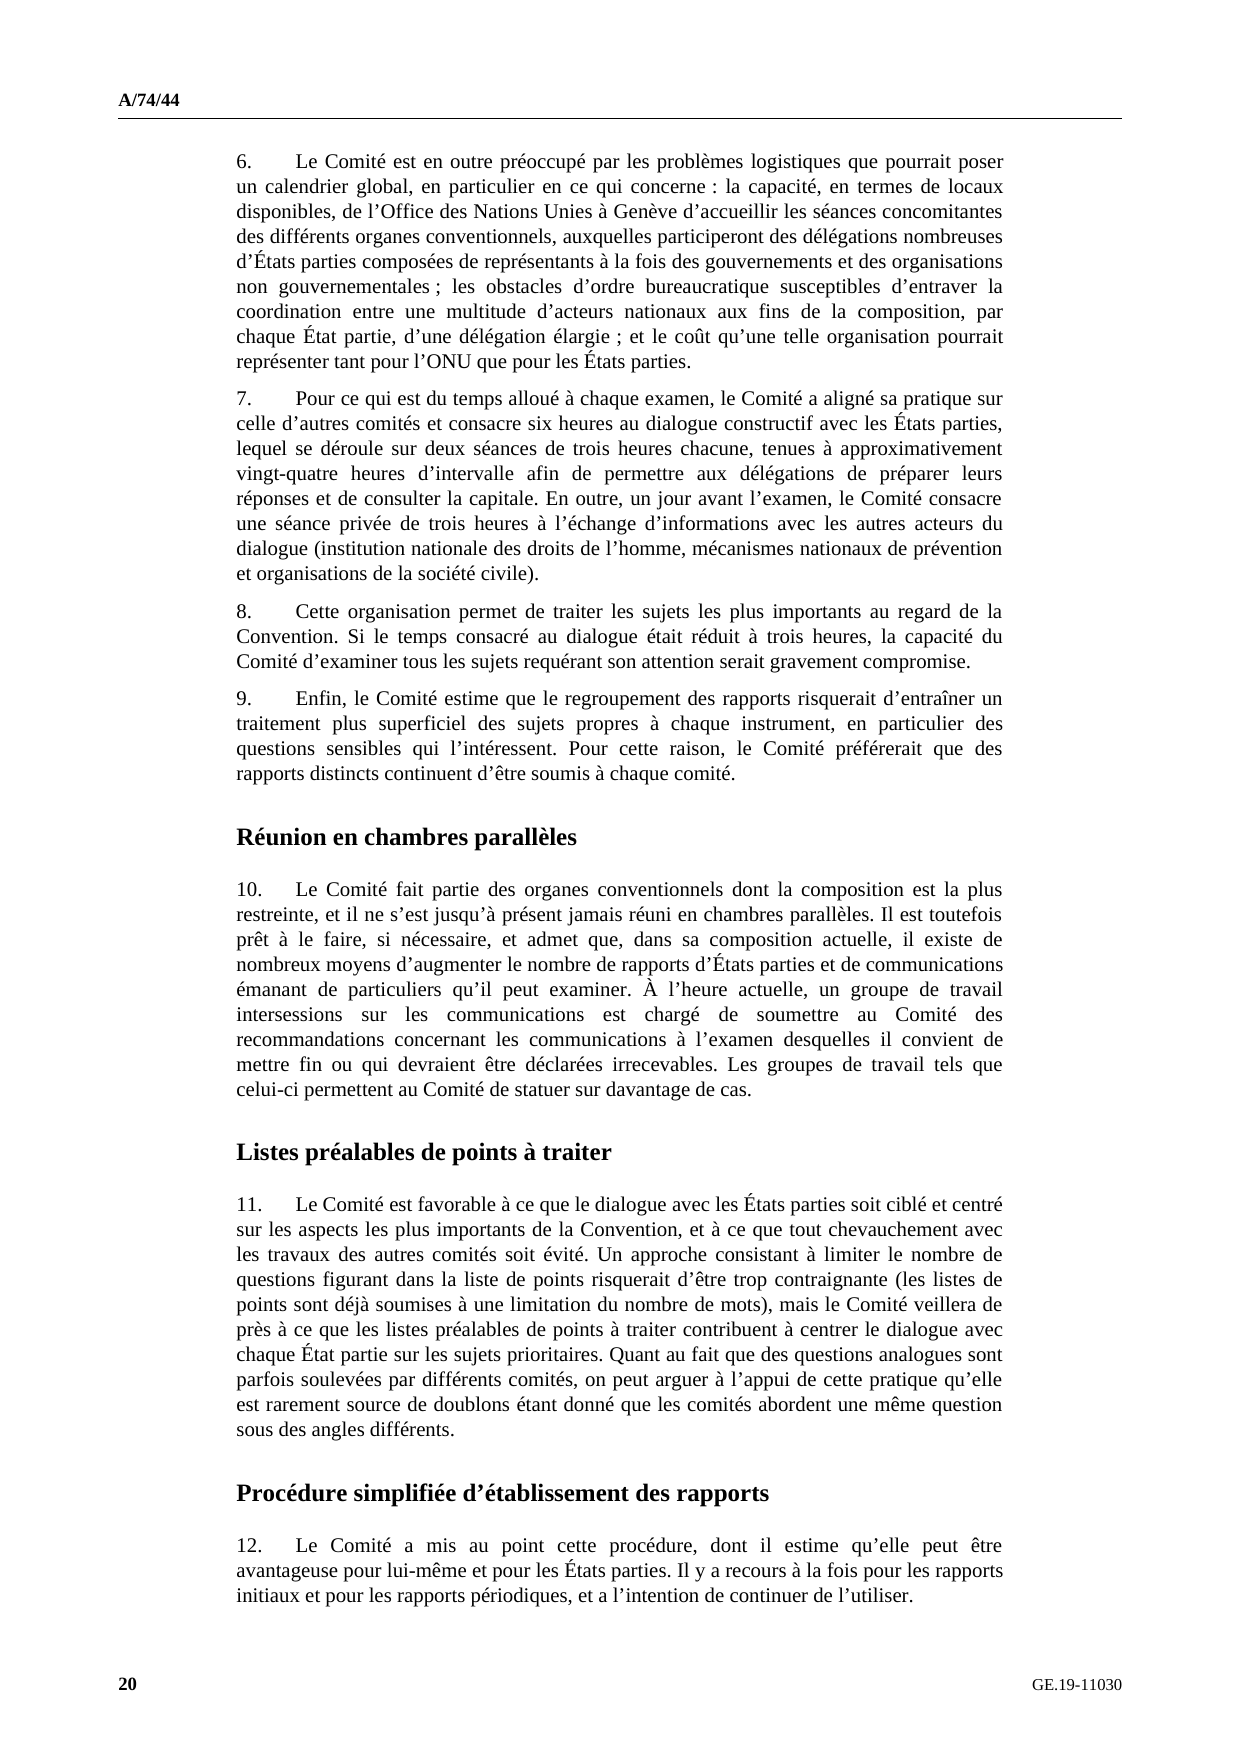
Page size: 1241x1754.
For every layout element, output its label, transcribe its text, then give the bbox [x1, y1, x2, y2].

text 9. Enfin, le Comité estime que le regroupement des rapports risquerait d’entraîner un traitement plus superficiel des sujets propres à chaque instrument, en particulier des questions sensibles qui l’intéressent. Pour cette raison, le Comité préférerait que des rapports distincts continuent d’être soumis à chaque comité. [236, 685, 1004, 785]
text Procédure simplifiée d’établissement des rapports [118, 1479, 1004, 1507]
text 11. Le Comité est favorable à ce que le dialogue avec les États parties soit ciblé et centré sur les aspects les plus importants de la Convention, et à ce que tout chevauchement avec les travaux des autres comités soit évité. Un approche consistant à limiter le nombre de questions figurant dans la liste de points risquerait d’être trop contraignante (les listes de points sont déjà soumises à une limitation du nombre de mots), mais le Comité veillera de près à ce que les listes préalables de points à traiter contribuent à centrer le dialogue avec chaque État partie sur les sujets prioritaires. Quant au fait que des questions analogues sont parfois soulevées par différents comités, on peut arguer à l’appui de cette pratique qu’elle est rarement source de doublons étant donné que les comités abordent une même question sous des angles différents. [236, 1191, 1004, 1441]
text Réunion en chambres parallèles [118, 823, 1004, 851]
text 8. Cette organisation permet de traiter les sujets les plus importants au regard de la Convention. Si le temps consacré au dialogue était réduit à trois heures, la capacité du Comité d’examiner tous les sujets requérant son attention serait gravement compromise. [236, 598, 1004, 673]
text 6. Le Comité est en outre préoccupé par les problèmes logistiques que pourrait poser un calendrier global, en particulier en ce qui concerne : la capacité, en termes de locaux disponibles, de l’Office des Nations Unies à Genève d’accueillir les séances concomitantes des différents organes conventionnels, auxquelles participeront des délégations nombreuses d’États parties composées de représentants à la fois des gouvernements et des organisations non gouvernementales ; les obstacles d’ordre bureaucratique susceptibles d’entraver la coordination entre une multitude d’acteurs nationaux aux fins de la composition, par chaque État partie, d’une délégation élargie ; et le coût qu’une telle organisation pourrait représenter tant pour l’ONU que pour les États parties. [236, 148, 1004, 373]
text 12. Le Comité a mis au point cette procédure, dont il estime qu’elle peut être avantageuse pour lui-même et pour les États parties. Il y a recours à la fois pour les rapports initiaux et pour les rapports périodiques, et a l’intention de continuer de l’utiliser. [236, 1532, 1004, 1607]
text 7. Pour ce qui est du temps alloué à chaque examen, le Comité a aligné sa pratique sur celle d’autres comités et consacre six heures au dialogue constructif avec les États parties, lequel se déroule sur deux séances de trois heures chacune, tenues à approximativement vingt-quatre heures d’intervalle afin de permettre aux délégations de préparer leurs réponses et de consulter la capitale. En outre, un jour avant l’examen, le Comité consacre une séance privée de trois heures à l’échange d’informations avec les autres acteurs du dialogue (institution nationale des droits de l’homme, mécanismes nationaux de prévention et organisations de la société civile). [236, 385, 1004, 585]
text Listes préalables de points à traiter [118, 1138, 1004, 1166]
text 10. Le Comité fait partie des organes conventionnels dont la composition est la plus restreinte, et il ne s’est jusqu’à présent jamais réuni en chambres parallèles. Il est toutefois prêt à le faire, si nécessaire, et admet que, dans sa composition actuelle, il existe de nombreux moyens d’augmenter le nombre de rapports d’États parties et de communications émanant de particuliers qu’il peut examiner. À l’heure actuelle, un groupe de travail intersessions sur les communications est chargé de soumettre au Comité des recommandations concernant les communications à l’examen desquelles il convient de mettre fin ou qui devraient être déclarées irrecevables. Les groupes de travail tels que celui-ci permettent au Comité de statuer sur davantage de cas. [236, 876, 1004, 1101]
